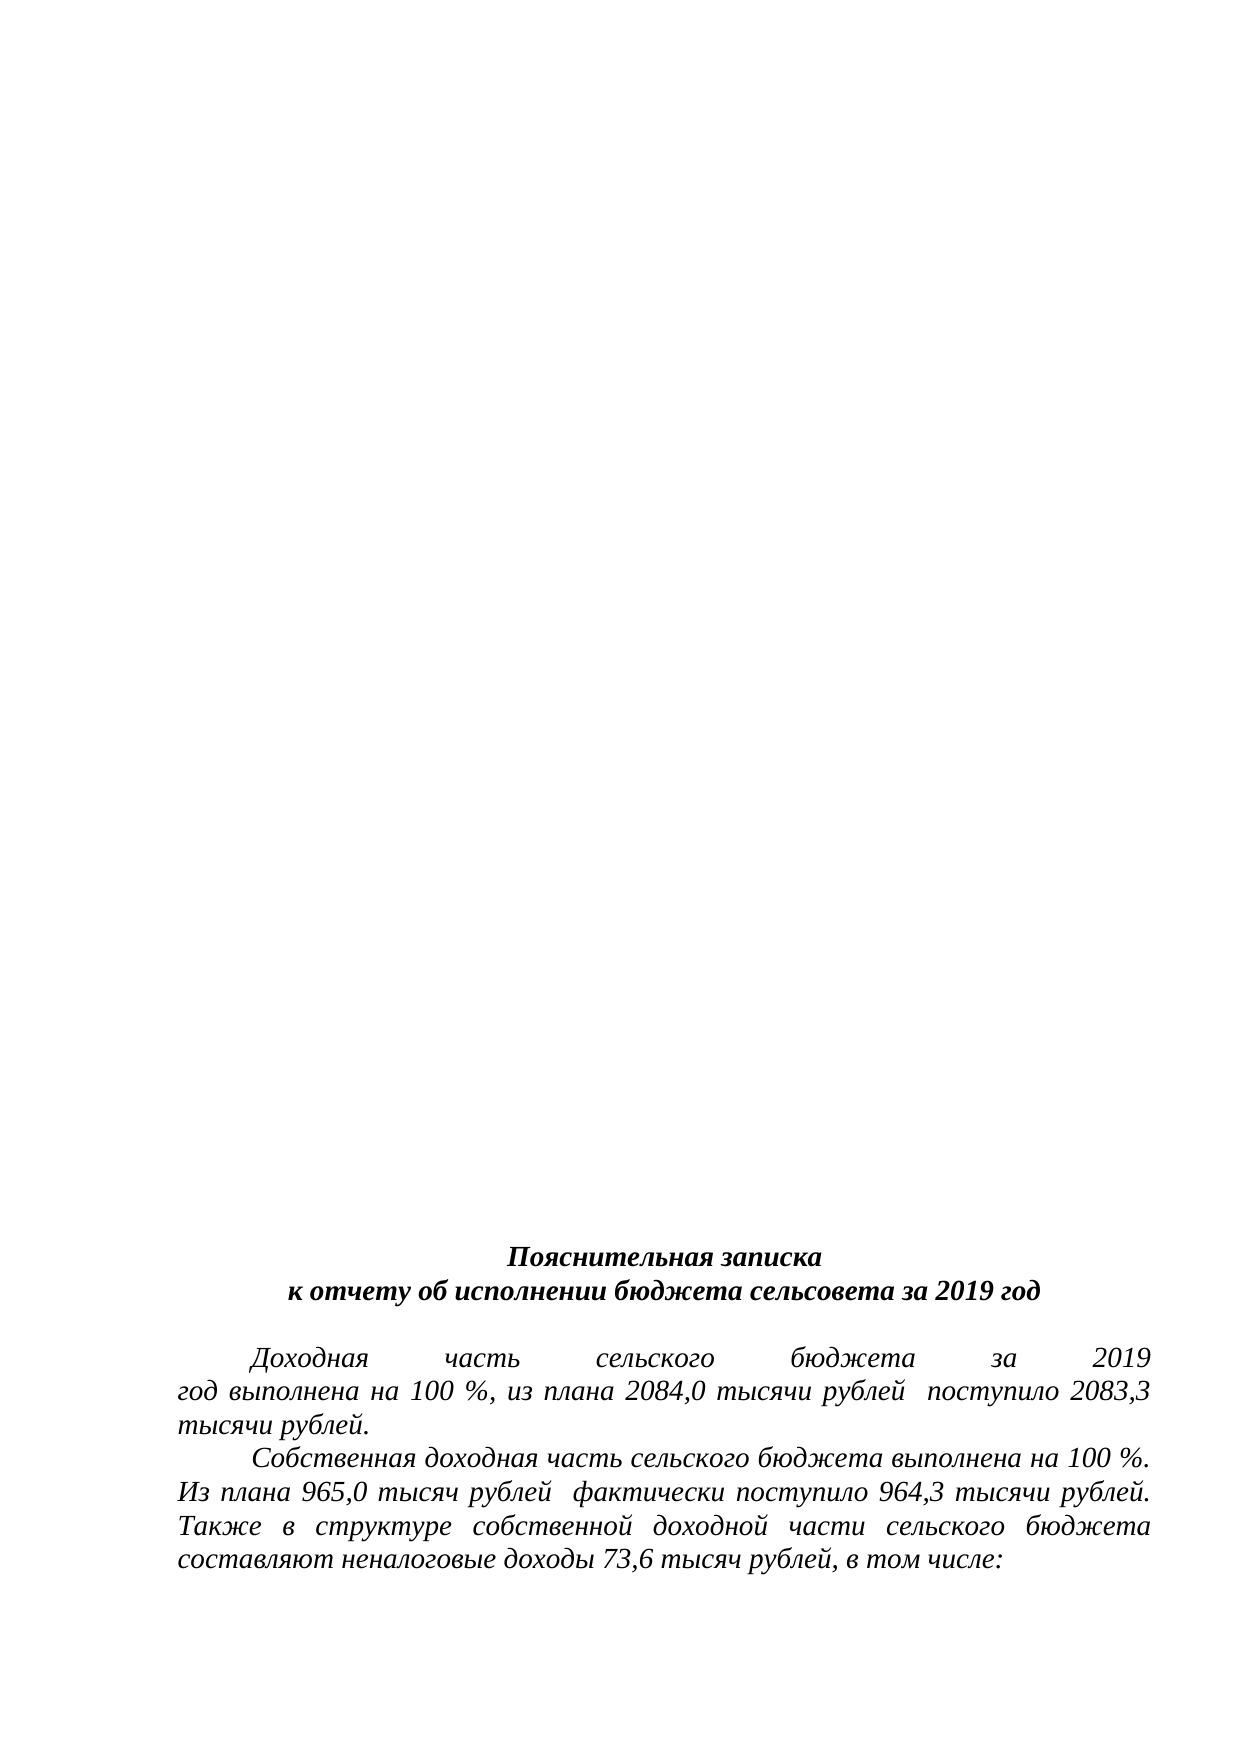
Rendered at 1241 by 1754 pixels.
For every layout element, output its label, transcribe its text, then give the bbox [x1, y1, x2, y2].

text Пояснительная записка [177, 1239, 1152, 1273]
text к отчету об исполнении бюджета сельсовета за 2019 год [177, 1273, 1152, 1306]
text Собственная доходная часть сельского бюджета выполнена на 100 %. Из плана 965,0 тысяч рублей фактически поступило 964,3 тысячи рублей. Также в структуре собственной доходной части сельского бюджета составляют неналоговые доходы 73,6 тысяч рублей, в том числе: [177, 1441, 1152, 1575]
text Доходная часть сельского бюджета за 2019 год выполнена на 100 %, из плана 2084,0 тысячи рублей поступило 2083,3 тысячи рублей. [177, 1340, 1152, 1441]
